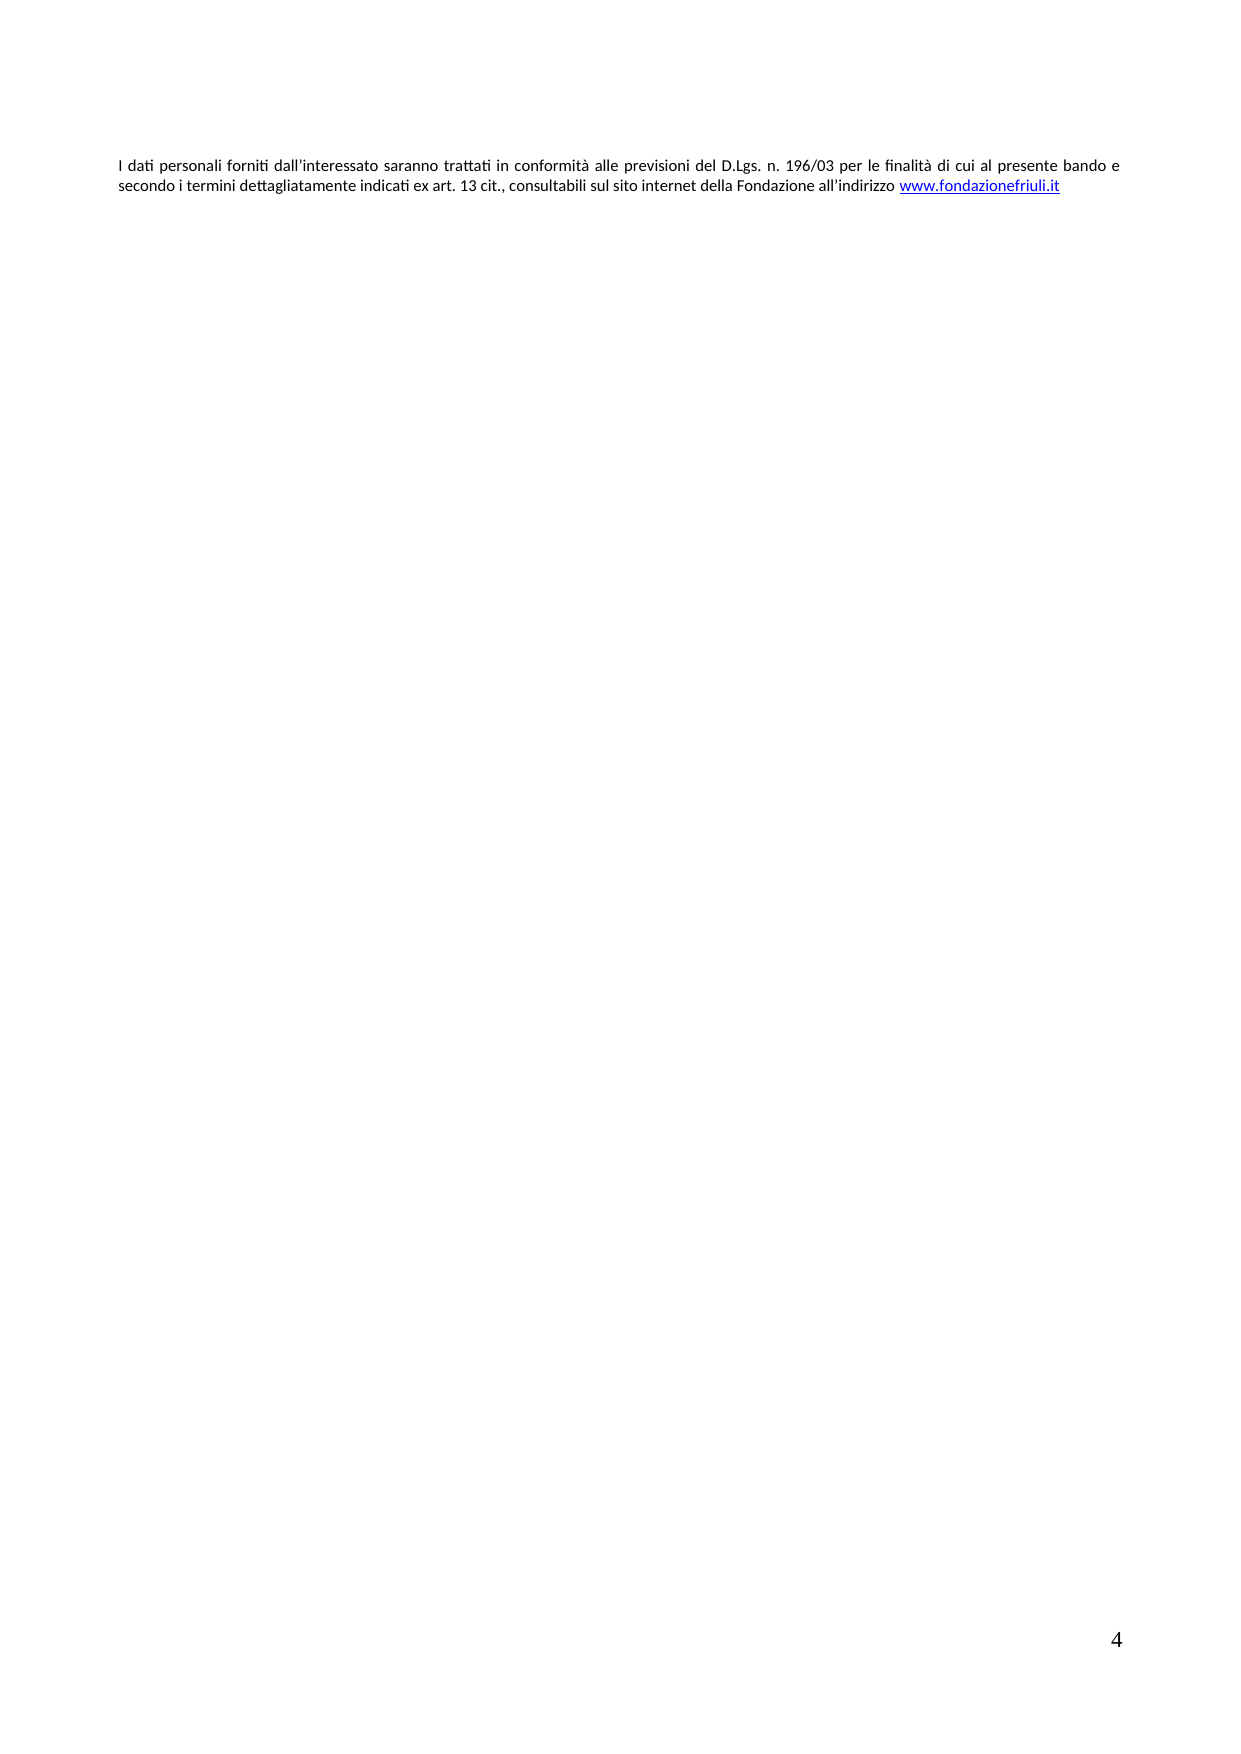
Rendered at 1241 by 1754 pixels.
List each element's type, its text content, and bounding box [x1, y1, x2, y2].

text I dati personali forniti dall’interessato saranno trattati in conformità alle previsioni del D.Lgs. n. 196/03 per le finalità di cui al presente bando e secondo i termini dettagliatamente indicati ex art. 13 cit., consultabili sul sito internet della Fondazione all’indirizzo www.fondazionefriuli.it [118, 155, 1122, 196]
